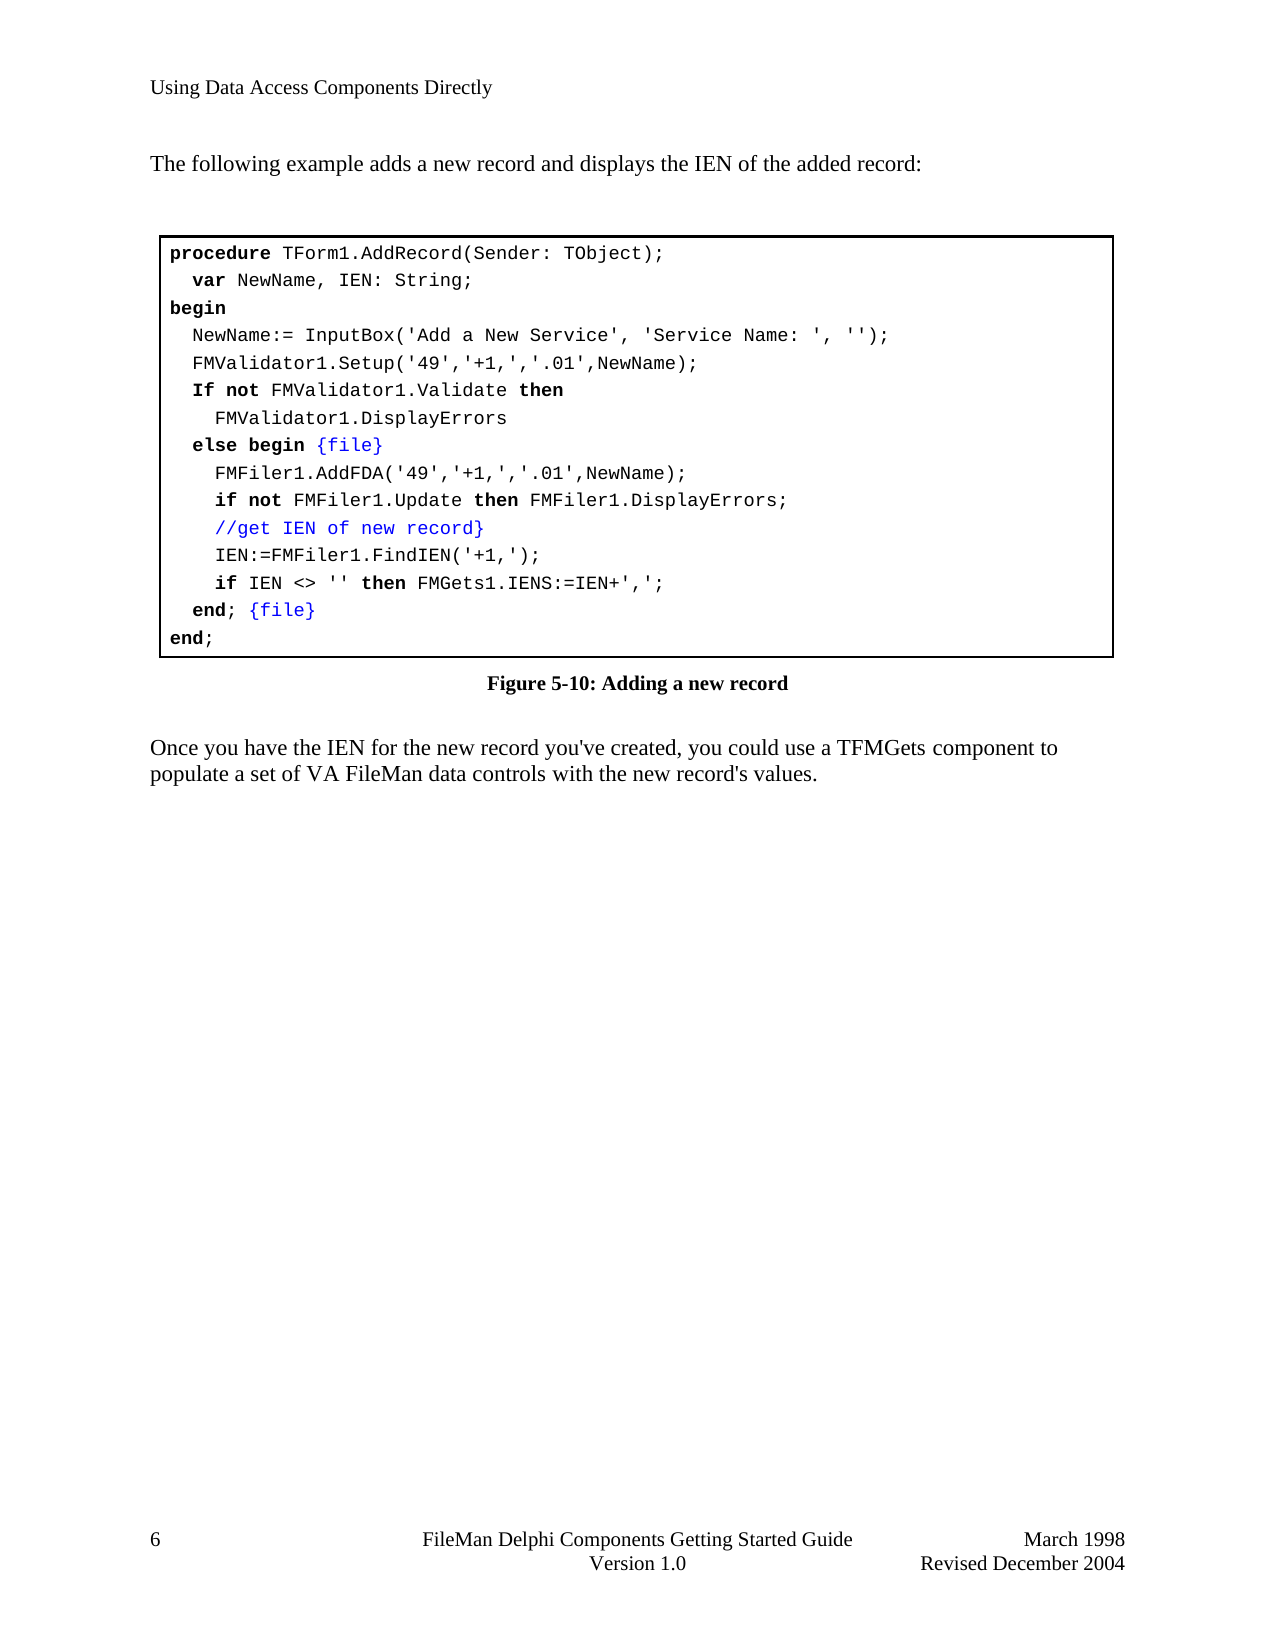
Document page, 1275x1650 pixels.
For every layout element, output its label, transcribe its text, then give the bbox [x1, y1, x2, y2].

text var NewName, IEN: String; [161, 263, 1112, 290]
text begin [161, 290, 1112, 318]
text procedure TForm1.AddRecord(Sender: TObject); [161, 238, 1112, 263]
text if not FMFiler1.Update then FMFiler1.DisplayErrors; [161, 483, 1112, 510]
text NewName:= InputBox('Add a New Service', 'Service Name: ', ''); [161, 318, 1112, 345]
text FMFiler1.AddFDA('49','+1,','.01',NewName); [161, 455, 1112, 483]
text The following example adds a new record and displays the IEN of the added record: [150, 150, 1125, 176]
text If not FMValidator1.Validate then [161, 373, 1112, 400]
text Once you have the IEN for the new record you've created, you could use a TFMGets component to populate a set of VA FileMan data controls with the new record's values. [150, 734, 1125, 786]
text if IEN <> '' then FMGets1.IENS:=IEN+','; [161, 565, 1112, 593]
text FMValidator1.Setup('49','+1,','.01',NewName); [161, 345, 1112, 373]
text IEN:=FMFiler1.FindIEN('+1,'); [161, 538, 1112, 565]
text FMValidator1.DisplayErrors [161, 400, 1112, 428]
text end; [161, 620, 1112, 656]
text end; {file} [161, 593, 1112, 620]
text else begin {file} [161, 428, 1112, 455]
text //get IEN of new record} [161, 510, 1112, 538]
